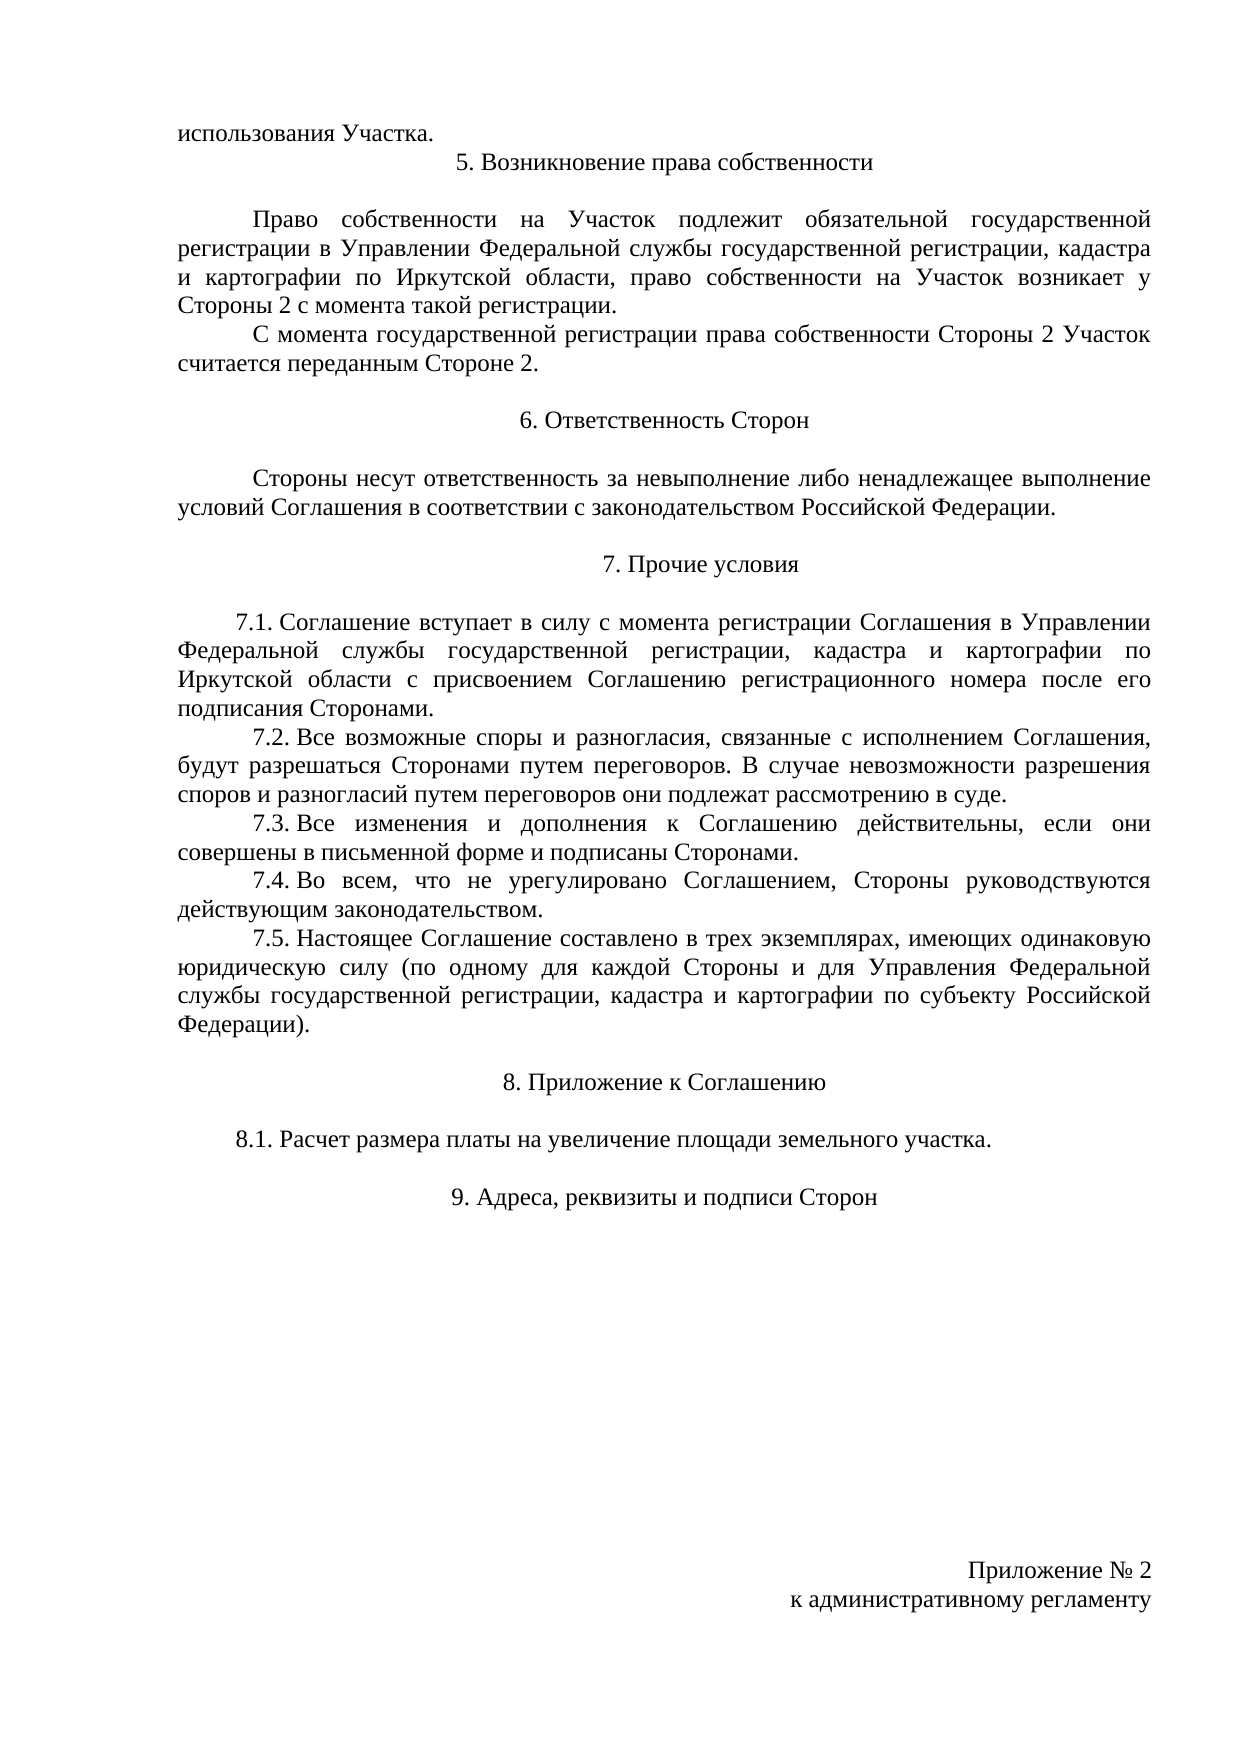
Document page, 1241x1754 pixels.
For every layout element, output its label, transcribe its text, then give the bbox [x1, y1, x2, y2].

text Стороны несут ответственность за невыполнение либо ненадлежащее выполнение условий Соглашения в соответствии с законодательством Российской Федерации. [177, 463, 1152, 521]
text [177, 118, 1152, 147]
text 7. Прочие условия [177, 549, 1152, 578]
text 6. Ответственность Сторон [177, 406, 1152, 434]
text 7.4. Во всем, что не урегулировано Соглашением, Стороны руководствуются действующим законодательством. [177, 866, 1152, 923]
text 5. Возникновение права собственности [177, 147, 1152, 176]
text 7.2. Все возможные споры и разногласия, связанные с исполнением Соглашения, будут разрешаться Сторонами путем переговоров. В случае невозможности разрешения споров и разногласий путем переговоров они подлежат рассмотрению в суде. [177, 722, 1152, 808]
text 7.5. Настоящее Соглашение составлено в трех экземплярах, имеющих одинаковую юридическую силу (по одному для каждой Стороны и для Управления Федеральной службы государственной регистрации, кадастра и картографии по субъекту Российской Федерации). [177, 923, 1152, 1038]
text Приложение № 2 [177, 1556, 1152, 1584]
text 7.1. Соглашение вступает в силу с момента регистрации Соглашения в Управлении Федеральной службы государственной регистрации, кадастра и картографии по Иркутской области с присвоением Соглашению регистрационного номера после его подписания Сторонами. [177, 607, 1152, 722]
text 8. Приложение к Соглашению [177, 1067, 1152, 1096]
text С момента государственной регистрации права собственности Стороны 2 Участок считается переданным Стороне 2. [177, 319, 1152, 377]
text 8.1. Расчет размера платы на увеличение площади земельного участка. [177, 1124, 1152, 1153]
text 9. Адреса, реквизиты и подписи Сторон [177, 1182, 1152, 1211]
text Право собственности на Участок подлежит обязательной государственной регистрации в Управлении Федеральной службы государственной регистрации, кадастра и картографии по Иркутской области, право собственности на Участок возникает у Стороны 2 с момента такой регистрации. [177, 204, 1152, 319]
text 7.3. Все изменения и дополнения к Соглашению действительны, если они совершены в письменной форме и подписаны Сторонами. [177, 808, 1152, 866]
text к административному регламенту [643, 1584, 1152, 1613]
